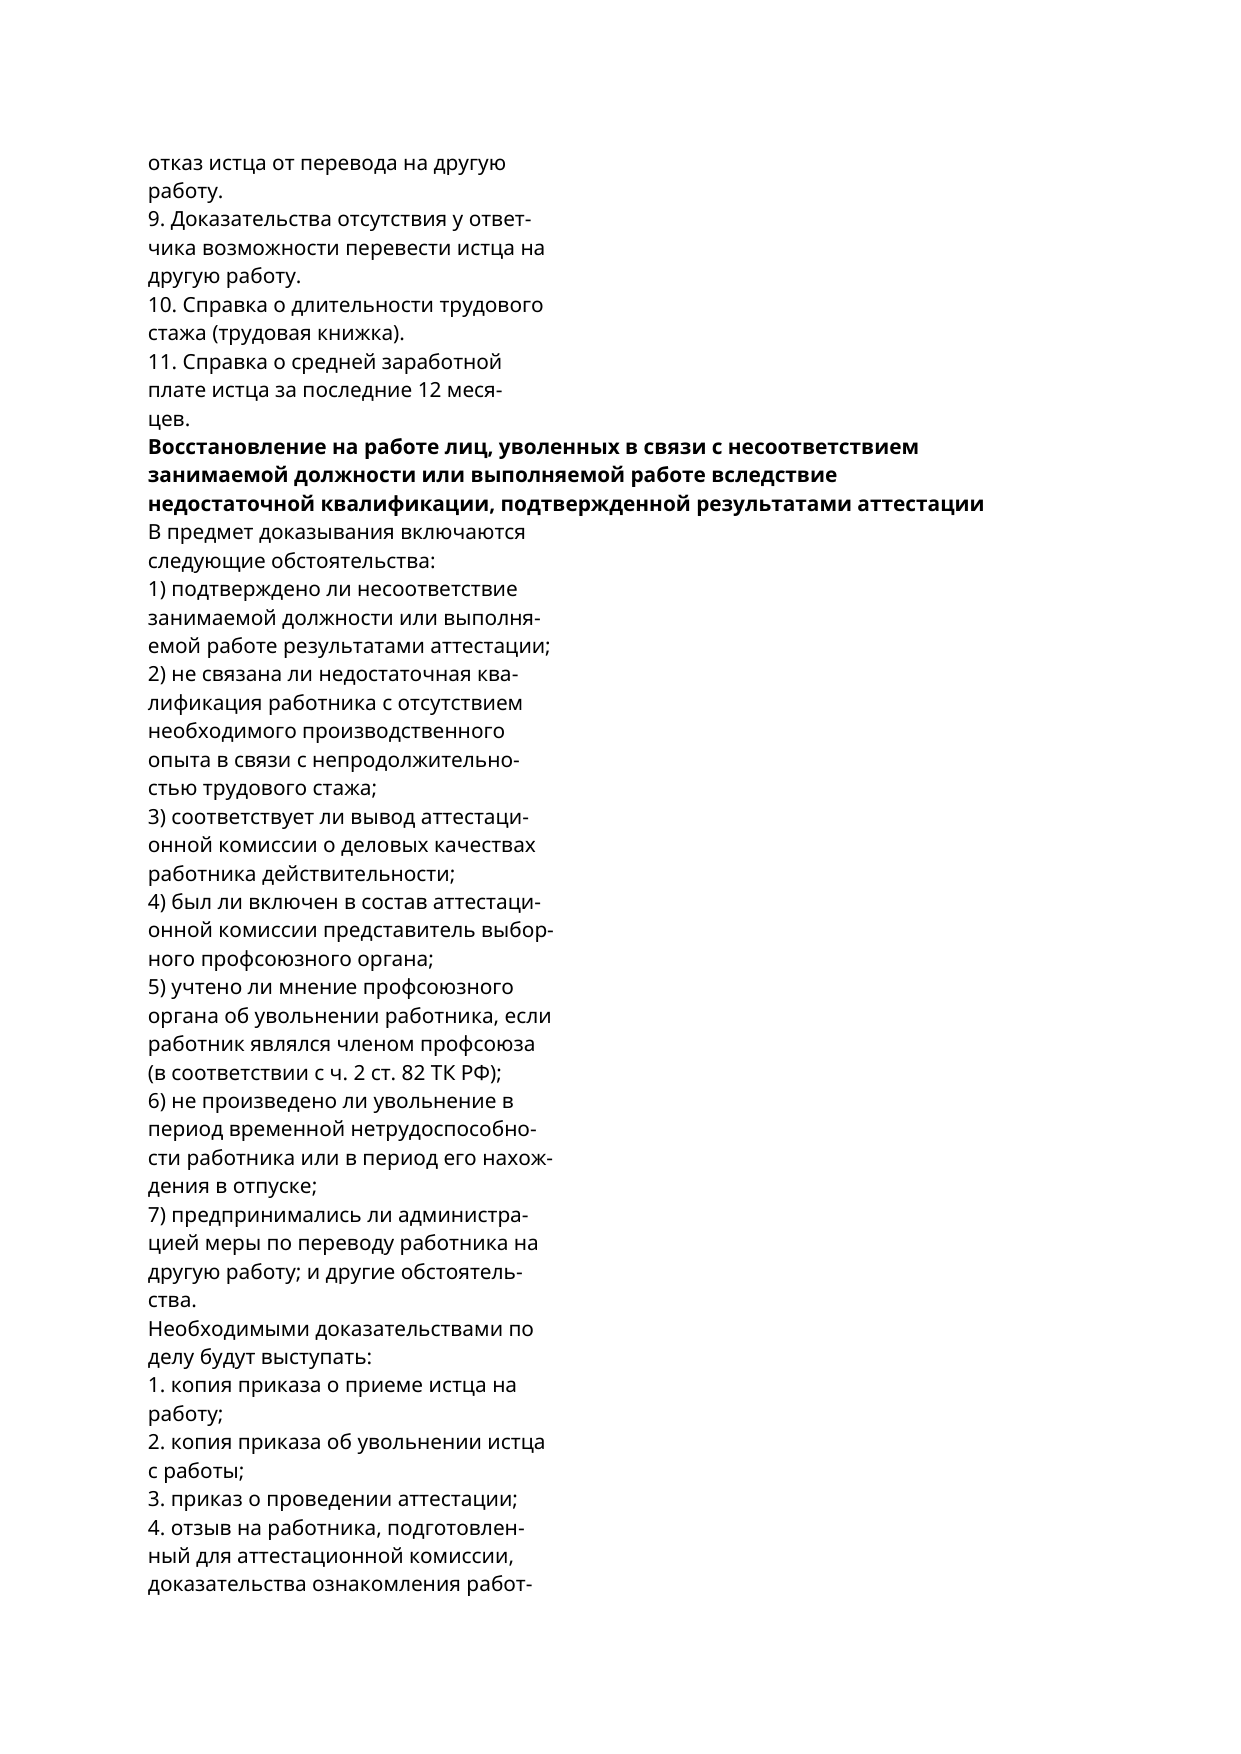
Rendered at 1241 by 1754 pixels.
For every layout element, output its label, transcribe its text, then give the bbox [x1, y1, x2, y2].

text онной комиссии представитель выбор- [148, 916, 1152, 944]
text делу будут выступать: [148, 1342, 1152, 1371]
text ный для аттестационной комиссии, [148, 1541, 1152, 1569]
text 9. Доказательства отсутствия у ответ- [148, 204, 1152, 233]
text 4) был ли включен в состав аттестаци- [148, 887, 1152, 916]
text с работы; [148, 1456, 1152, 1484]
text период временной нетрудоспособно- [148, 1114, 1152, 1143]
text 10. Справка о длительности трудового [148, 290, 1152, 318]
text опыта в связи с непродолжительно- [148, 745, 1152, 773]
text 2) не связана ли недостаточная ква- [148, 659, 1152, 688]
text необходимого производственного [148, 716, 1152, 745]
text цев. [148, 404, 1152, 432]
text 2. копия приказа об увольнении истца [148, 1427, 1152, 1456]
text онной комиссии о деловых качествах [148, 830, 1152, 859]
text работник являлся членом профсоюза [148, 1029, 1152, 1058]
text 1. копия приказа о приеме истца на [148, 1371, 1152, 1399]
text 5) учтено ли мнение профсоюзного [148, 972, 1152, 1001]
text (в соответствии с ч. 2 ст. 82 ТК РФ); [148, 1058, 1152, 1086]
text Восстановление на работе лиц, уволенных в связи с несоответствием [148, 432, 1152, 461]
text Необходимыми доказательствами по [148, 1314, 1152, 1342]
text емой работе результатами аттестации; [148, 631, 1152, 659]
text цией меры по переводу работника на [148, 1228, 1152, 1257]
text работника действительности; [148, 859, 1152, 887]
text другую работу; и другие обстоятель- [148, 1257, 1152, 1285]
text работу. [148, 176, 1152, 204]
text занимаемой должности или выполня- [148, 603, 1152, 631]
text 7) предпринимались ли администра- [148, 1200, 1152, 1228]
text отказ истца от перевода на другую [148, 148, 1152, 176]
text 11. Справка о средней заработной [148, 347, 1152, 375]
text органа об увольнении работника, если [148, 1001, 1152, 1029]
text недостаточной квалификации, подтвержденной результатами аттестации [148, 489, 1152, 517]
text сти работника или в период его нахож- [148, 1143, 1152, 1171]
text ства. [148, 1285, 1152, 1314]
text доказательства ознакомления работ- [148, 1569, 1152, 1598]
text дения в отпуске; [148, 1171, 1152, 1200]
text ного профсоюзного органа; [148, 944, 1152, 972]
text занимаемой должности или выполняемой работе вследствие [148, 461, 1152, 489]
text лификация работника с отсутствием [148, 688, 1152, 716]
text стажа (трудовая книжка). [148, 318, 1152, 347]
text 3) соответствует ли вывод аттестаци- [148, 802, 1152, 830]
text другую работу. [148, 261, 1152, 290]
text 6) не произведено ли увольнение в [148, 1086, 1152, 1114]
text 1) подтверждено ли несоответствие [148, 574, 1152, 603]
text следующие обстоятельства: [148, 546, 1152, 574]
text 3. приказ о проведении аттестации; [148, 1484, 1152, 1513]
text чика возможности перевести истца на [148, 233, 1152, 261]
text работу; [148, 1399, 1152, 1427]
text плате истца за последние 12 меся- [148, 375, 1152, 404]
text 4. отзыв на работника, подготовлен- [148, 1513, 1152, 1541]
text стью трудового стажа; [148, 773, 1152, 802]
text В предмет доказывания включаются [148, 517, 1152, 546]
